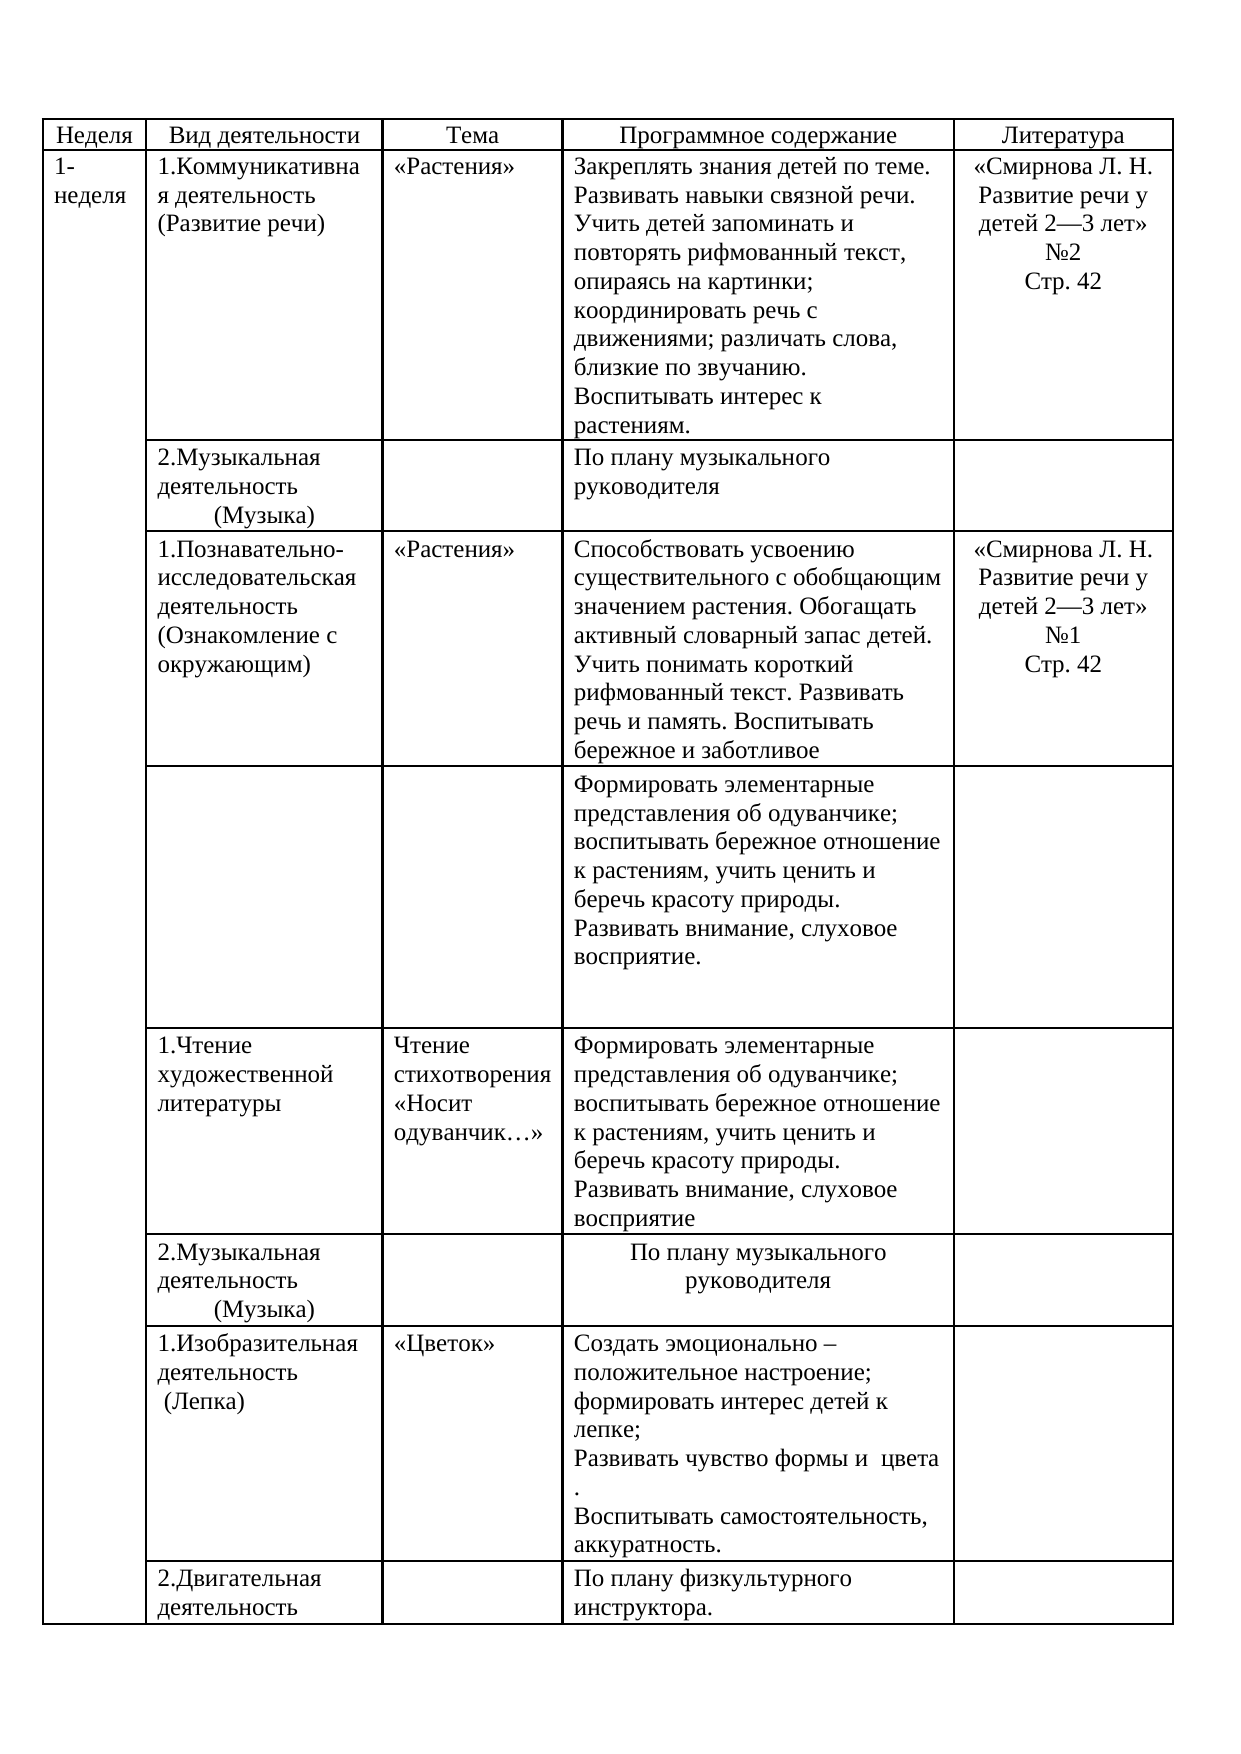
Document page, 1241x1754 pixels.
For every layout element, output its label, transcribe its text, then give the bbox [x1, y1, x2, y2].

table_cell [384, 767, 561, 1027]
table_header Тема [384, 120, 561, 149]
table_cell 1-неделя [44, 151, 145, 1623]
table_cell Чтение стихотворения «Носит одуванчик…» [384, 1029, 561, 1233]
table_cell [955, 441, 1172, 530]
table_cell Формировать элементарные представления об одуванчике; воспитывать бережное отношение к растениям, учить ценить и беречь красоту природы. Развивать внимание, слуховое восприятие [564, 1029, 953, 1233]
table_cell 1.Изобразительная деятельность (Лепка) [147, 1327, 381, 1560]
table_cell [955, 1235, 1172, 1325]
table_header Программное содержание [564, 120, 953, 149]
table_header Литература [955, 120, 1172, 149]
table_cell «Смирнова Л. Н. Развитие речи у детей 2—3 лет» №2 Стр. 42 [955, 151, 1172, 438]
table_header Вид деятельности [147, 120, 381, 149]
table_cell Способствовать усвоению существительного с обобщающим значением растения. Обогащать активный словарный запас детей. Учить понимать короткий рифмованный текст. Развивать речь и память. Воспитывать бережное и заботливое [564, 532, 953, 765]
table_cell «Цветок» [384, 1327, 561, 1560]
table_cell [384, 1562, 561, 1623]
table_cell [955, 1029, 1172, 1233]
table_cell Формировать элементарные представления об одуванчике; воспитывать бережное отношение к растениям, учить ценить и беречь красоту природы. Развивать внимание, слуховое восприятие. [564, 767, 953, 1027]
table_cell «Растения» [384, 532, 561, 765]
table_cell 2.Музыкальная деятельность (Музыка) [147, 441, 381, 530]
table_cell [955, 767, 1172, 1027]
table_cell 1.Познавательно-исследовательская деятельность (Ознакомление с окружающим) [147, 532, 381, 765]
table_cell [147, 1562, 381, 1623]
table_cell 2.Музыкальная деятельность (Музыка) [147, 1235, 381, 1325]
table_cell Закреплять знания детей по теме. Развивать навыки связной речи. Учить детей запоминать и повторять рифмованный текст, опираясь на картинки; координировать речь с движениями; различать слова, близкие по звучанию. Воспитывать интерес к растениям. [564, 151, 953, 438]
table_cell [384, 1235, 561, 1325]
table_cell 1.Чтение художественной литературы [147, 1029, 381, 1233]
table_header Неделя [44, 120, 145, 149]
table_cell По плану музыкального руководителя [564, 441, 953, 530]
table_cell [955, 1562, 1172, 1623]
table_cell Создать эмоционально –положительное настроение; формировать интерес детей к лепке; Развивать чувство формы и цвета . Воспитывать самостоятельность, аккуратность. [564, 1327, 953, 1560]
table_cell [147, 767, 381, 1027]
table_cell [564, 1562, 953, 1623]
table_cell [384, 441, 561, 530]
table_cell «Смирнова Л. Н. Развитие речи у детей 2—3 лет» №1 Стр. 42 [955, 532, 1172, 765]
table_cell [955, 1327, 1172, 1560]
table_cell По плану музыкального руководителя [564, 1235, 953, 1325]
table_cell 1.Коммуникативная деятельность (Развитие речи) [147, 151, 381, 438]
table_cell «Растения» [384, 151, 561, 438]
